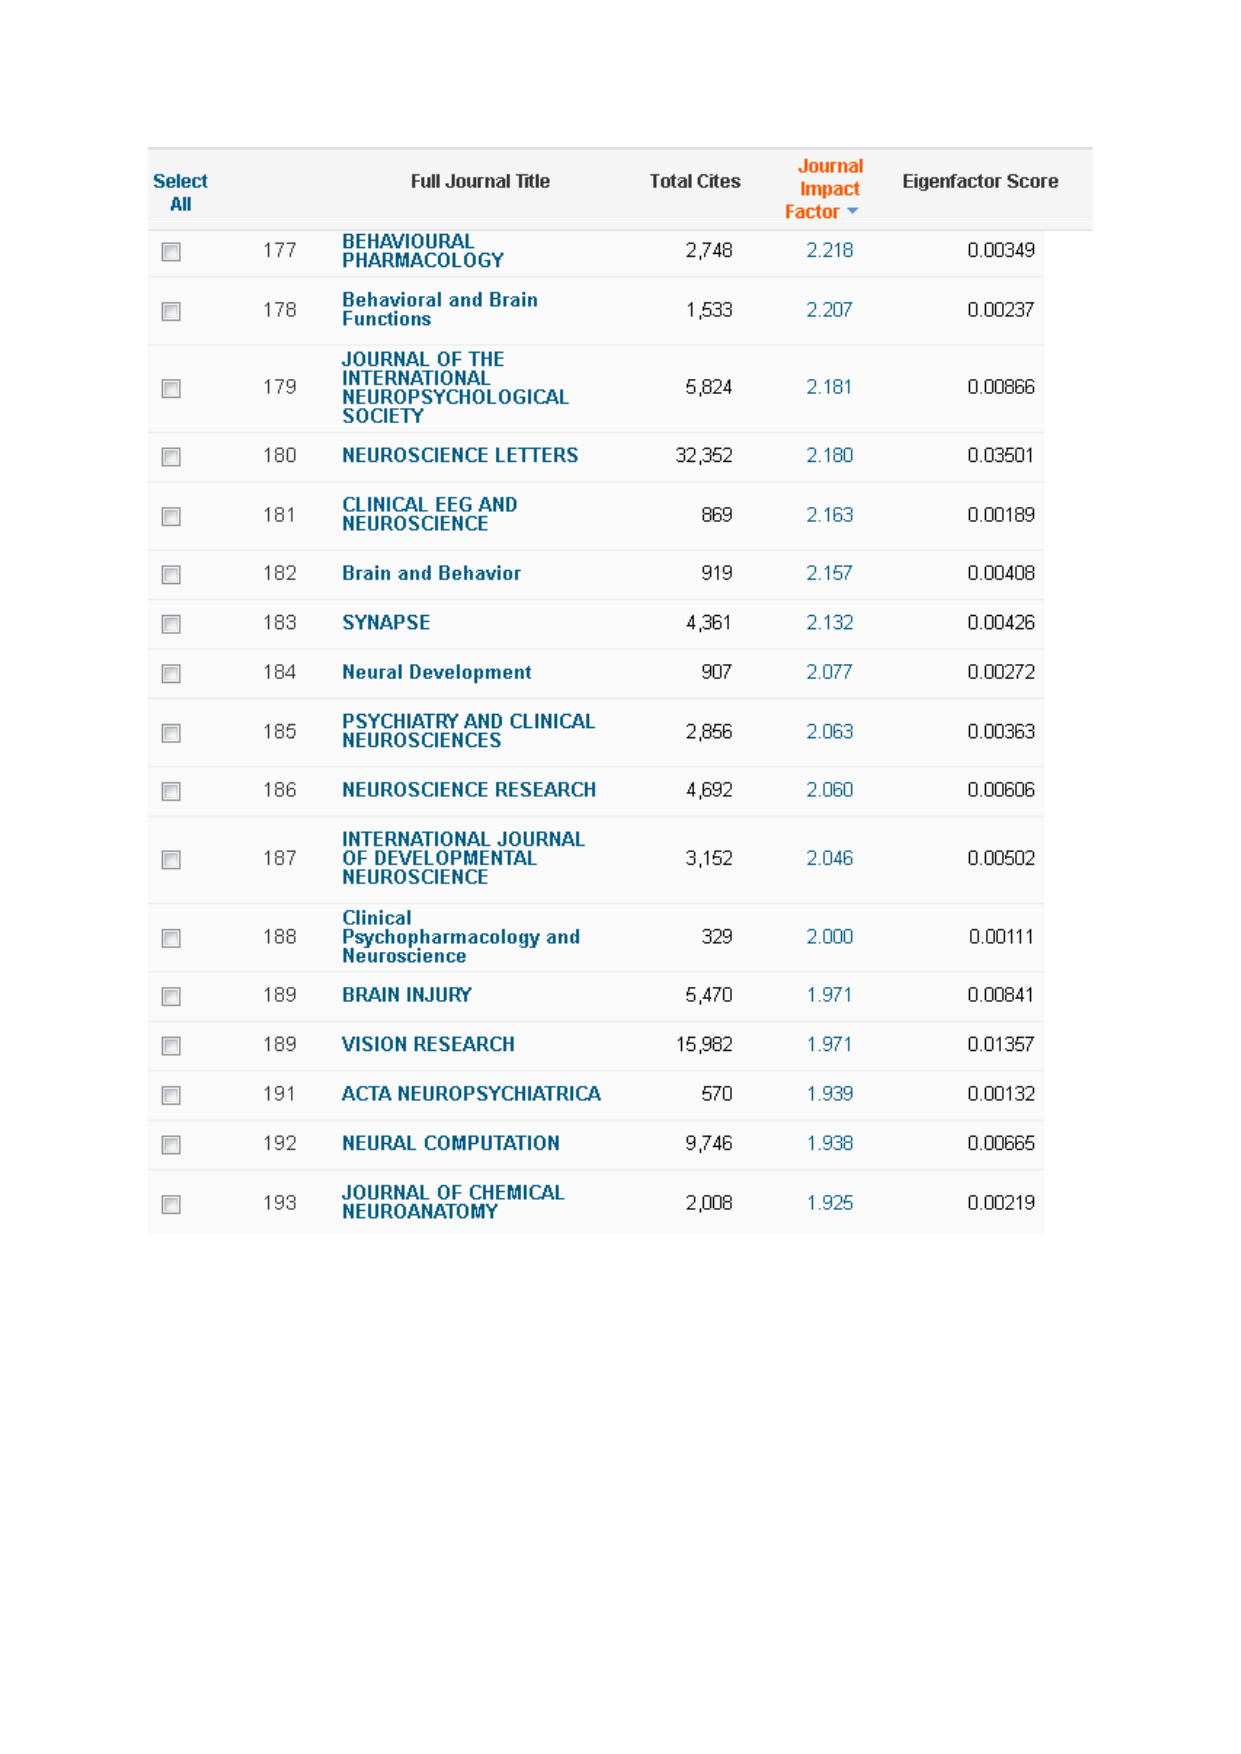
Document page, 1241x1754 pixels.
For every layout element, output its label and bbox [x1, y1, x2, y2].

picture [147, 147, 1093, 221]
picture [147, 222, 1093, 1234]
